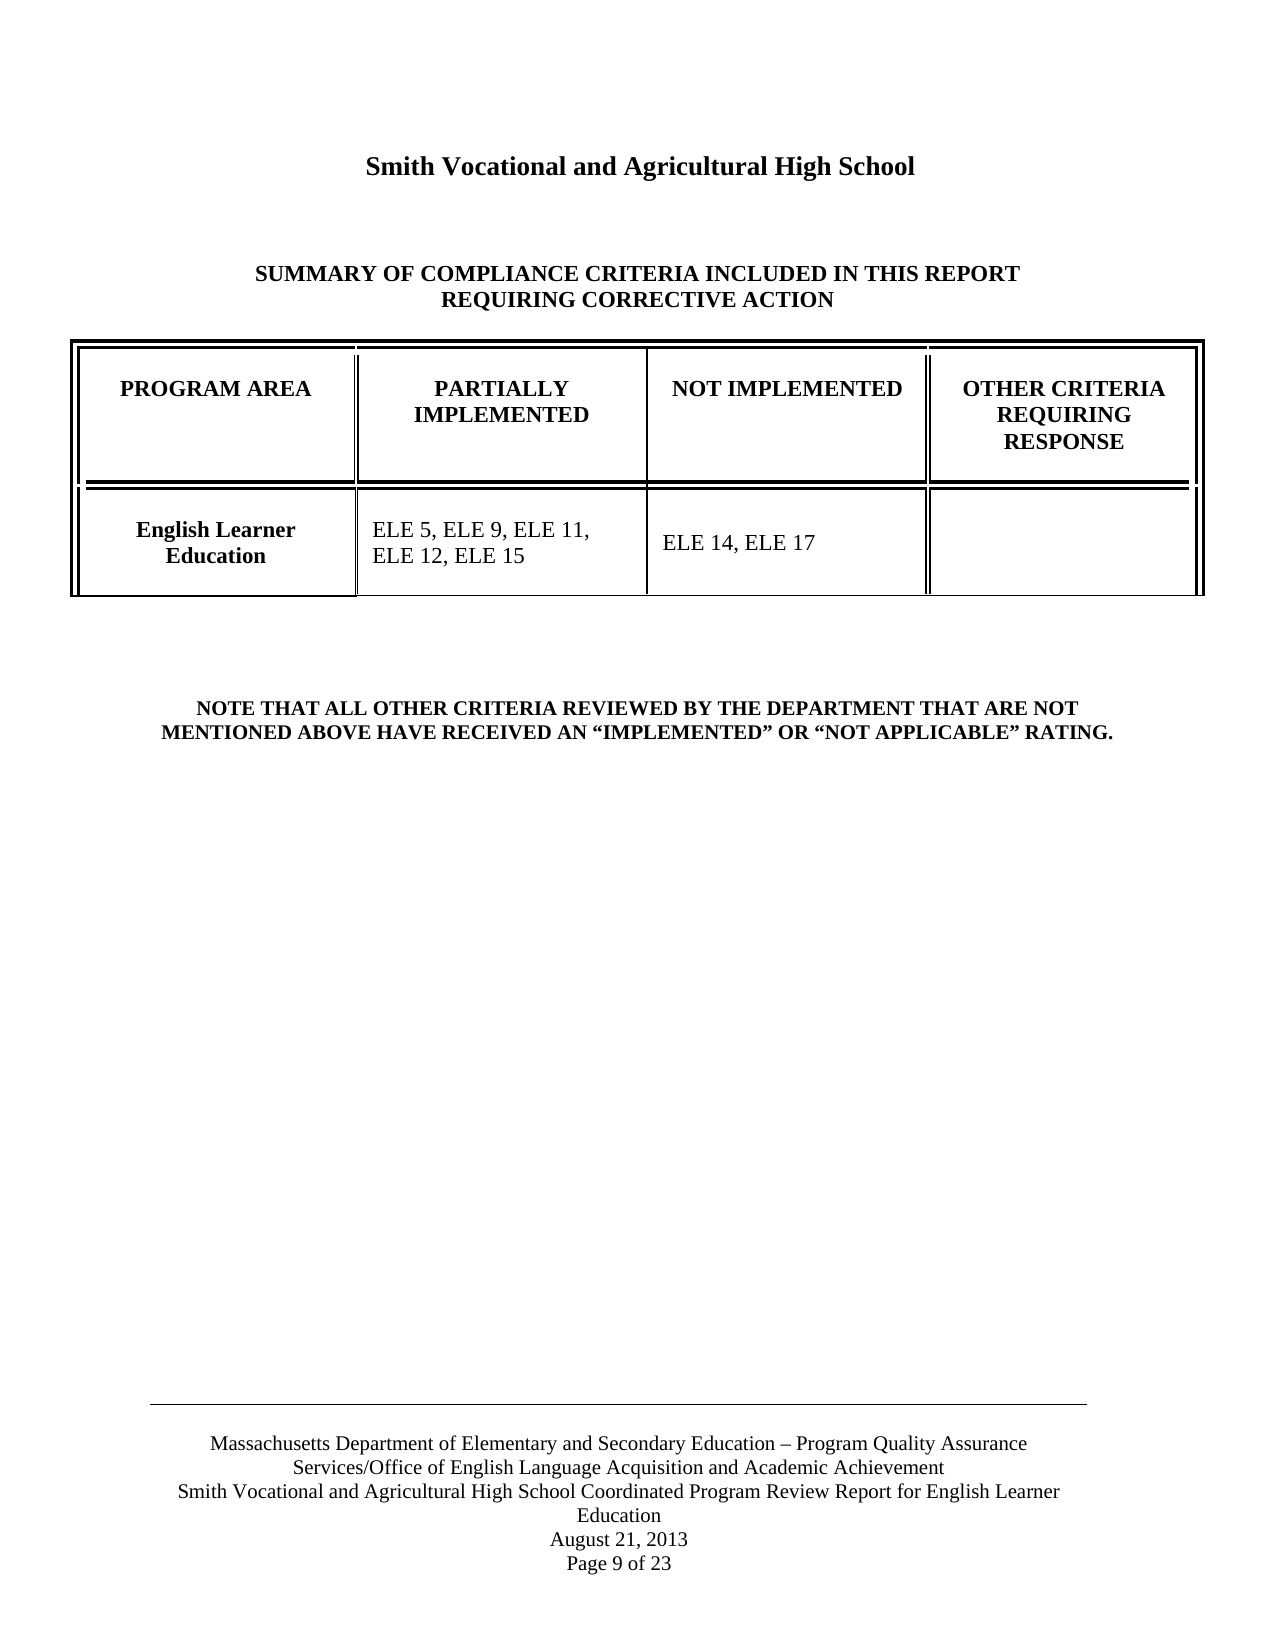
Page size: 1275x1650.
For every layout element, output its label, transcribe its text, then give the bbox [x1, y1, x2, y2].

table_cell [928, 480, 1200, 595]
table_header NOT IMPLEMENTED [647, 343, 928, 480]
table_header PARTIALLY IMPLEMENTED [356, 343, 647, 480]
table_cell English Learner Education [75, 480, 356, 595]
table_header PROGRAM AREA [75, 343, 356, 480]
table_cell ELE 5, ELE 9, ELE 11, ELE 12, ELE 15 [356, 488, 647, 595]
table_cell ELE 14, ELE 17 [647, 480, 928, 595]
text NOTE THAT ALL OTHER CRITERIA REVIEWED BY THE DEPARTMENT THAT ARE NOT MENTIONED ABOVE HAVE RECEIVED AN “IMPLEMENTED” OR “NOT APPLICABLE” RATING. [150, 696, 1125, 744]
text REQUIRING CORRECTIVE ACTION [75, 287, 1200, 313]
text Smith Vocational and Agricultural High School [150, 150, 1125, 181]
table_header OTHER CRITERIA REQUIRING RESPONSE [928, 343, 1200, 480]
text SUMMARY OF COMPLIANCE CRITERIA INCLUDED IN THIS REPORT [75, 260, 1200, 287]
